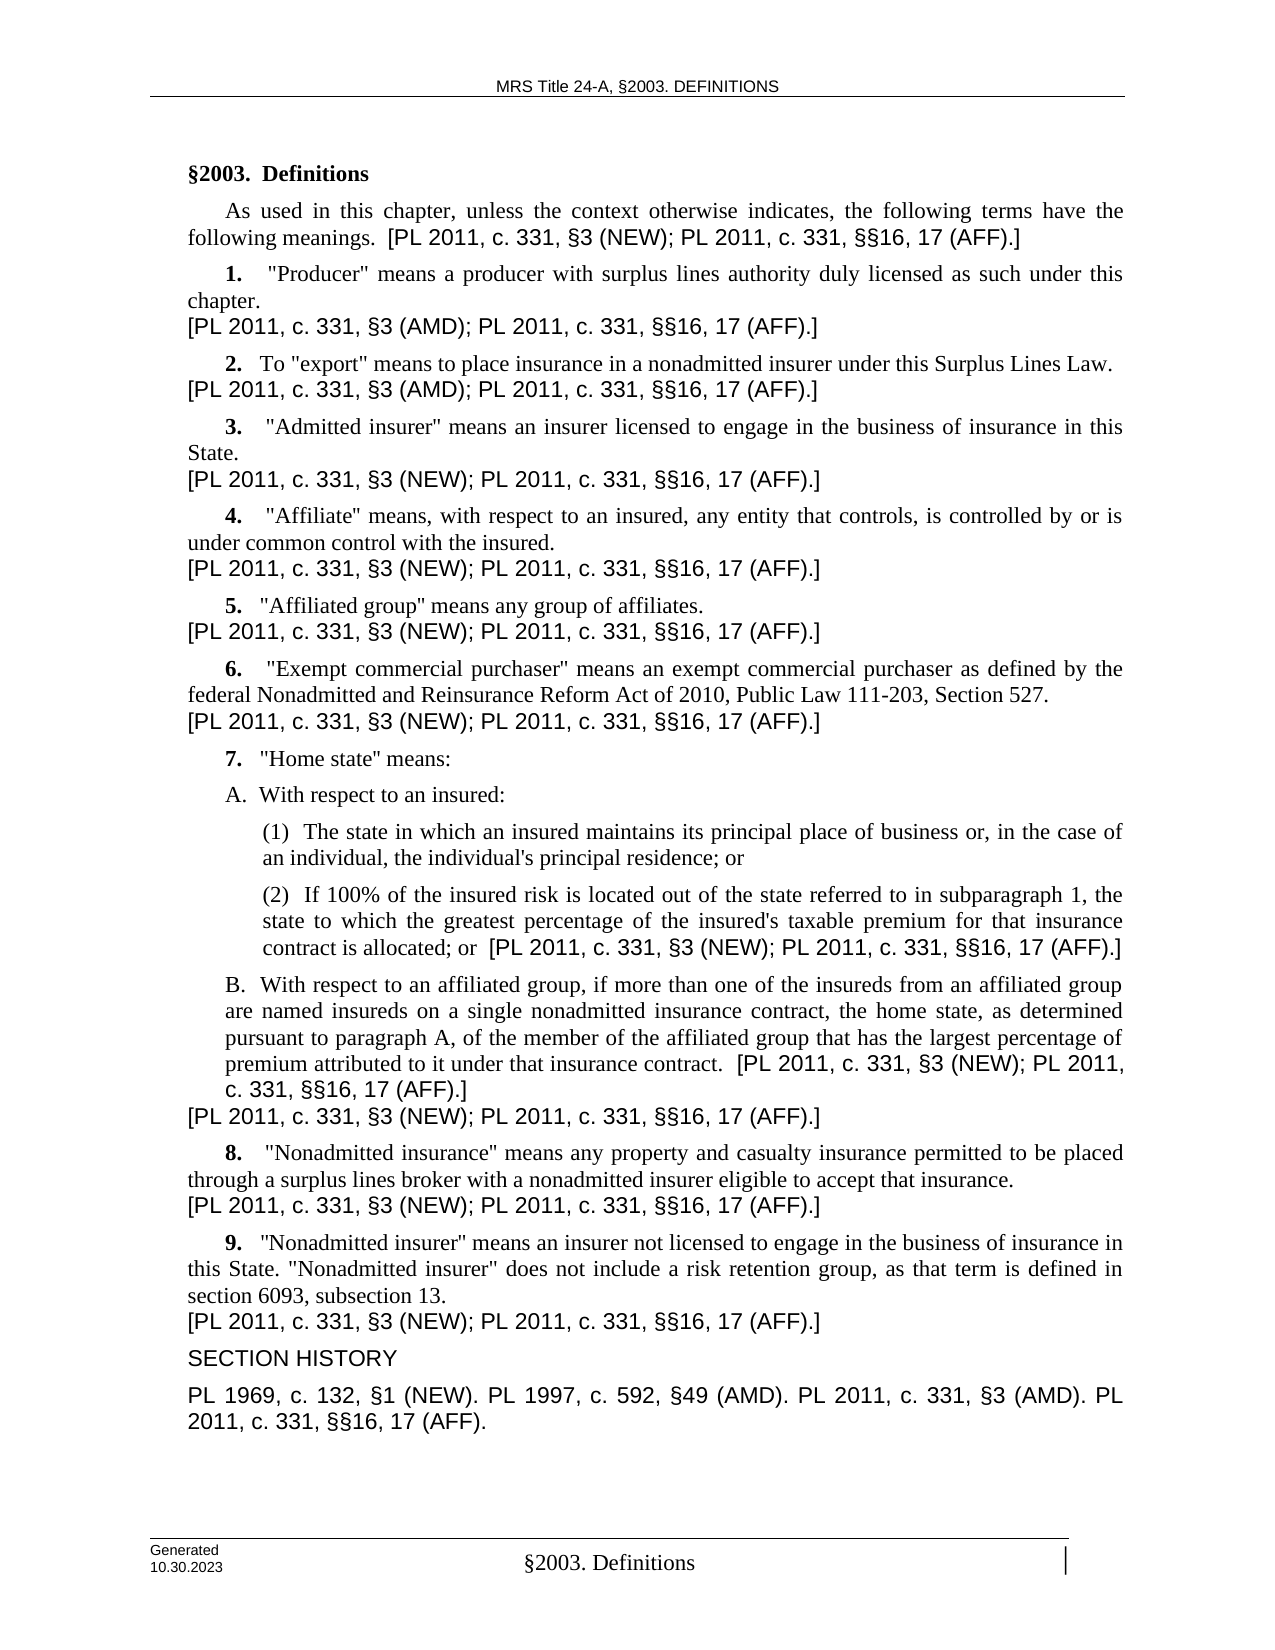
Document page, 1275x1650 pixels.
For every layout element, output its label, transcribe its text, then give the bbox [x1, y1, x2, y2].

text §2003. Definitions [187, 160, 1125, 187]
text [PL 2011, c. 331, §3 (NEW); PL 2011, c. 331, §§16, 17 (AFF).] [187, 555, 1125, 582]
text SECTION HISTORY [187, 1345, 1125, 1371]
text PL 1969, c. 132, §1 (NEW). PL 1997, c. 592, §49 (AMD). PL 2011, c. 331, §3 (AMD). PL 2011, c. 331, §§16, 17 (AFF). [187, 1382, 1125, 1434]
text 1. "Producer" means a producer with surplus lines authority duly licensed as such under this chapter. [187, 260, 1125, 313]
text 9. ''Nonadmitted insurer'' means an insurer not licensed to engage in the business of insurance in this State. "Nonadmitted insurer" does not include a risk retention group, as that term is defined in section 6093, subsection 13. [187, 1229, 1125, 1308]
text 6. "Exempt commercial purchaser'' means an exempt commercial purchaser as defined by the federal Nonadmitted and Reinsurance Reform Act of 2010, Public Law 111-203, Section 527. [187, 655, 1125, 708]
text [PL 2011, c. 331, §3 (NEW); PL 2011, c. 331, §§16, 17 (AFF).] [187, 1308, 1125, 1334]
text [PL 2011, c. 331, §3 (NEW); PL 2011, c. 331, §§16, 17 (AFF).] [187, 466, 1125, 492]
text 3. "Admitted insurer'' means an insurer licensed to engage in the business of insurance in this State. [187, 413, 1125, 466]
text A. With respect to an insured: [225, 781, 1125, 808]
text 8. "Nonadmitted insurance'' means any property and casualty insurance permitted to be placed through a surplus lines broker with a nonadmitted insurer eligible to accept that insurance. [187, 1139, 1125, 1192]
text [PL 2011, c. 331, §3 (AMD); PL 2011, c. 331, §§16, 17 (AFF).] [187, 376, 1125, 403]
text 5. "Affiliated group'' means any group of affiliates. [187, 592, 1125, 618]
text (1) The state in which an insured maintains its principal place of business or, in the case of an individual, the individual's principal residence; or [262, 818, 1125, 871]
text [PL 2011, c. 331, §3 (NEW); PL 2011, c. 331, §§16, 17 (AFF).] [187, 618, 1125, 645]
text As used in this chapter, unless the context otherwise indicates, the following terms have the following meanings. [PL 2011, c. 331, §3 (NEW); PL 2011, c. 331, §§16, 17 (AFF).] [187, 197, 1125, 250]
text 4. "Affiliate'' means, with respect to an insured, any entity that controls, is controlled by or is under common control with the insured. [187, 502, 1125, 555]
text 2. To "export" means to place insurance in a nonadmitted insurer under this Surplus Lines Law. [187, 350, 1125, 376]
text [PL 2011, c. 331, §3 (AMD); PL 2011, c. 331, §§16, 17 (AFF).] [187, 313, 1125, 339]
text 7. "Home state'' means: [187, 744, 1125, 771]
text B. With respect to an affiliated group, if more than one of the insureds from an affiliated group are named insureds on a single nonadmitted insurance contract, the home state, as determined pursuant to paragraph A, of the member of the affiliated group that has the largest percentage of premium attributed to it under that insurance contract. [PL 2011, c. 331, §3 (NEW); PL 2011, c. 331, §§16, 17 (AFF).] [225, 971, 1125, 1103]
text (2) If 100% of the insured risk is located out of the state referred to in subparagraph 1, the state to which the greatest percentage of the insured's taxable premium for that insurance contract is allocated; or [PL 2011, c. 331, §3 (NEW); PL 2011, c. 331, §§16, 17 (AFF).] [262, 881, 1125, 960]
text [PL 2011, c. 331, §3 (NEW); PL 2011, c. 331, §§16, 17 (AFF).] [187, 1103, 1125, 1129]
text [PL 2011, c. 331, §3 (NEW); PL 2011, c. 331, §§16, 17 (AFF).] [187, 708, 1125, 734]
text [PL 2011, c. 331, §3 (NEW); PL 2011, c. 331, §§16, 17 (AFF).] [187, 1192, 1125, 1218]
